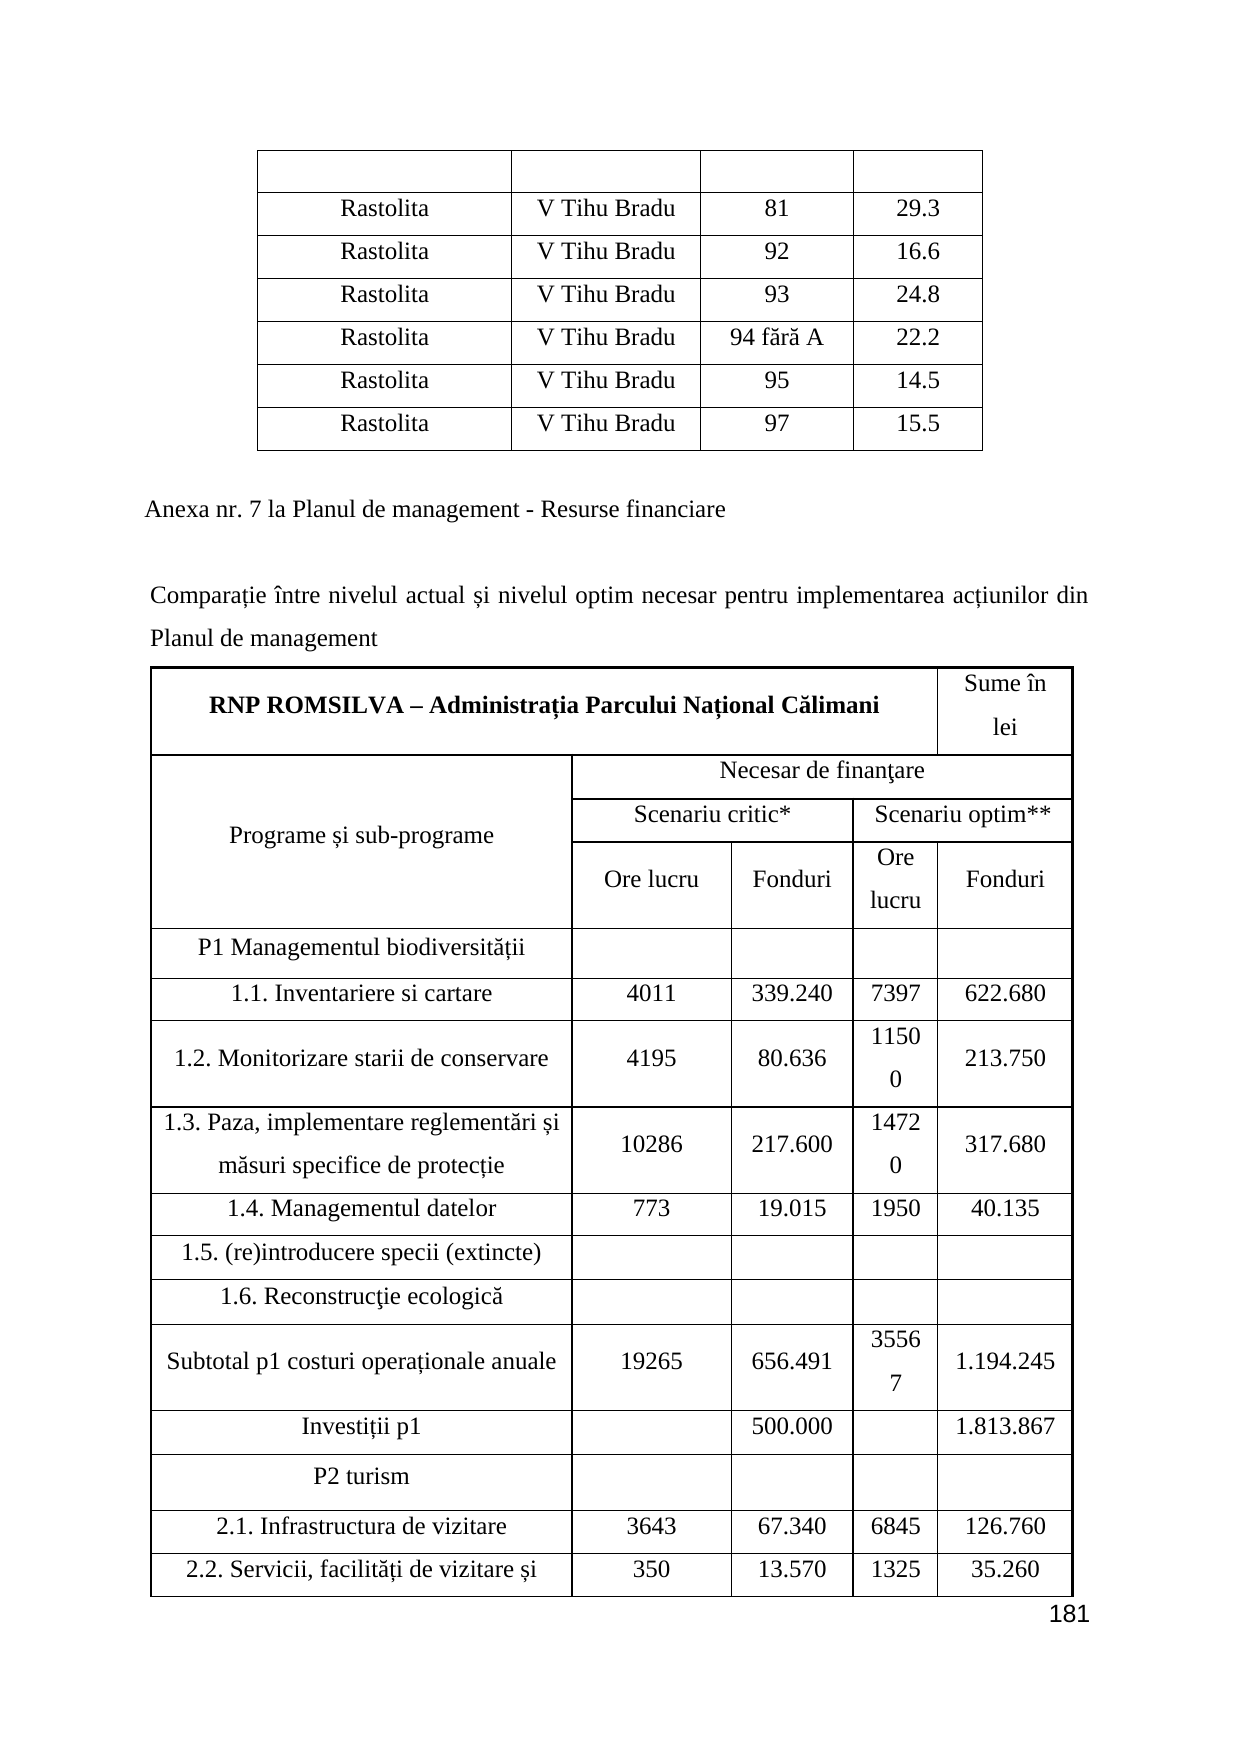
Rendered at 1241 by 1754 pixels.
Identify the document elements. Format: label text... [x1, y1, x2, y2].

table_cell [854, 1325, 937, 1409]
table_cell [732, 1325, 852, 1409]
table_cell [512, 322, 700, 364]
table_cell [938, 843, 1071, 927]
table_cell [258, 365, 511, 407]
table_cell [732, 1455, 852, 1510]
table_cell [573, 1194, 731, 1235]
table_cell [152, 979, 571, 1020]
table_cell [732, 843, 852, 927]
text Comparație între nivelul actual și nivelul optim necesar pentru implementarea acțiunilor din Planul de management [150, 580, 1090, 652]
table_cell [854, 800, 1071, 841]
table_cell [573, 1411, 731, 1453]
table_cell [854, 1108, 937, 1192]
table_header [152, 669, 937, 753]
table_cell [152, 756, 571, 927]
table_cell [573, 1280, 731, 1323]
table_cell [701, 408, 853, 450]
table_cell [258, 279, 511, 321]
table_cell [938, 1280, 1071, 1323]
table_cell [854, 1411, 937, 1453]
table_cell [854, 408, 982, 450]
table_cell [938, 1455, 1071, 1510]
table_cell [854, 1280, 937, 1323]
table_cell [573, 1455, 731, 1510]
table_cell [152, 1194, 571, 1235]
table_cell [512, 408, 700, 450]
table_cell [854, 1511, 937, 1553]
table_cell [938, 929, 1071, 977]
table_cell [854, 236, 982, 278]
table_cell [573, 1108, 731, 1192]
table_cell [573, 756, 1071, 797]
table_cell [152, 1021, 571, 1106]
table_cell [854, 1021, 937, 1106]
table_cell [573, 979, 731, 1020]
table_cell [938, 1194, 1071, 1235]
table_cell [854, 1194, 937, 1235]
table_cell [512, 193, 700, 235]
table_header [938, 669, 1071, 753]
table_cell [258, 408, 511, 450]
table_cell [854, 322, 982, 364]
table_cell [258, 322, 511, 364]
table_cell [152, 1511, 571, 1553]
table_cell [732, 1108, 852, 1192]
subtitle Anexa nr. 7 la Planul de management - Resurse financiare [144, 494, 1090, 523]
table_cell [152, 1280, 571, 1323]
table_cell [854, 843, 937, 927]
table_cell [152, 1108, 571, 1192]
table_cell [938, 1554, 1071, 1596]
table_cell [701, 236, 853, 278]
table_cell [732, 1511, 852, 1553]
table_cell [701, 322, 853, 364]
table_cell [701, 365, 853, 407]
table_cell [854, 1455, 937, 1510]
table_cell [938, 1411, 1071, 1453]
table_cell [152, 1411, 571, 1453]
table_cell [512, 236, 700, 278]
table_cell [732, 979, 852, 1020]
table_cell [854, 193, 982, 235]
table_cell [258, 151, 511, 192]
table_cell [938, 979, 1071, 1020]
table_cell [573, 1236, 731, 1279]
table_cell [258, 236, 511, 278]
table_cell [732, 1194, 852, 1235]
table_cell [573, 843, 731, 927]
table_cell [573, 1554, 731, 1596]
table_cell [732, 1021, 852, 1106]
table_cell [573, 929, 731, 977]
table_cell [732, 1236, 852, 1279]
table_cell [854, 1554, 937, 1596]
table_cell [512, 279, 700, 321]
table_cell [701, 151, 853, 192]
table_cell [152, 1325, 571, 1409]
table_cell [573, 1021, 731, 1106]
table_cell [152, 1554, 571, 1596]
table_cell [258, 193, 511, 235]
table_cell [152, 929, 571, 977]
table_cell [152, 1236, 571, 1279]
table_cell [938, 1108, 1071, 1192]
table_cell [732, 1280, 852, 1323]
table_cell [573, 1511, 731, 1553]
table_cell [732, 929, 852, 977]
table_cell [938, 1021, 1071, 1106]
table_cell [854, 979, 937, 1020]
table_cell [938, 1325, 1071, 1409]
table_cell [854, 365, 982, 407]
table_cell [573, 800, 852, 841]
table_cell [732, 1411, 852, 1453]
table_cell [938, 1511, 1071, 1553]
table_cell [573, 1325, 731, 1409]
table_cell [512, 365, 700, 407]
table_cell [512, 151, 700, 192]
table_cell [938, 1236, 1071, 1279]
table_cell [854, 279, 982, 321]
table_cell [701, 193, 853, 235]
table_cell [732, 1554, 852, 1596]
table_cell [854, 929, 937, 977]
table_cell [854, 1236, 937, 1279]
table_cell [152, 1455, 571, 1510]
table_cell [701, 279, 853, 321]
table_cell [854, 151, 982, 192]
